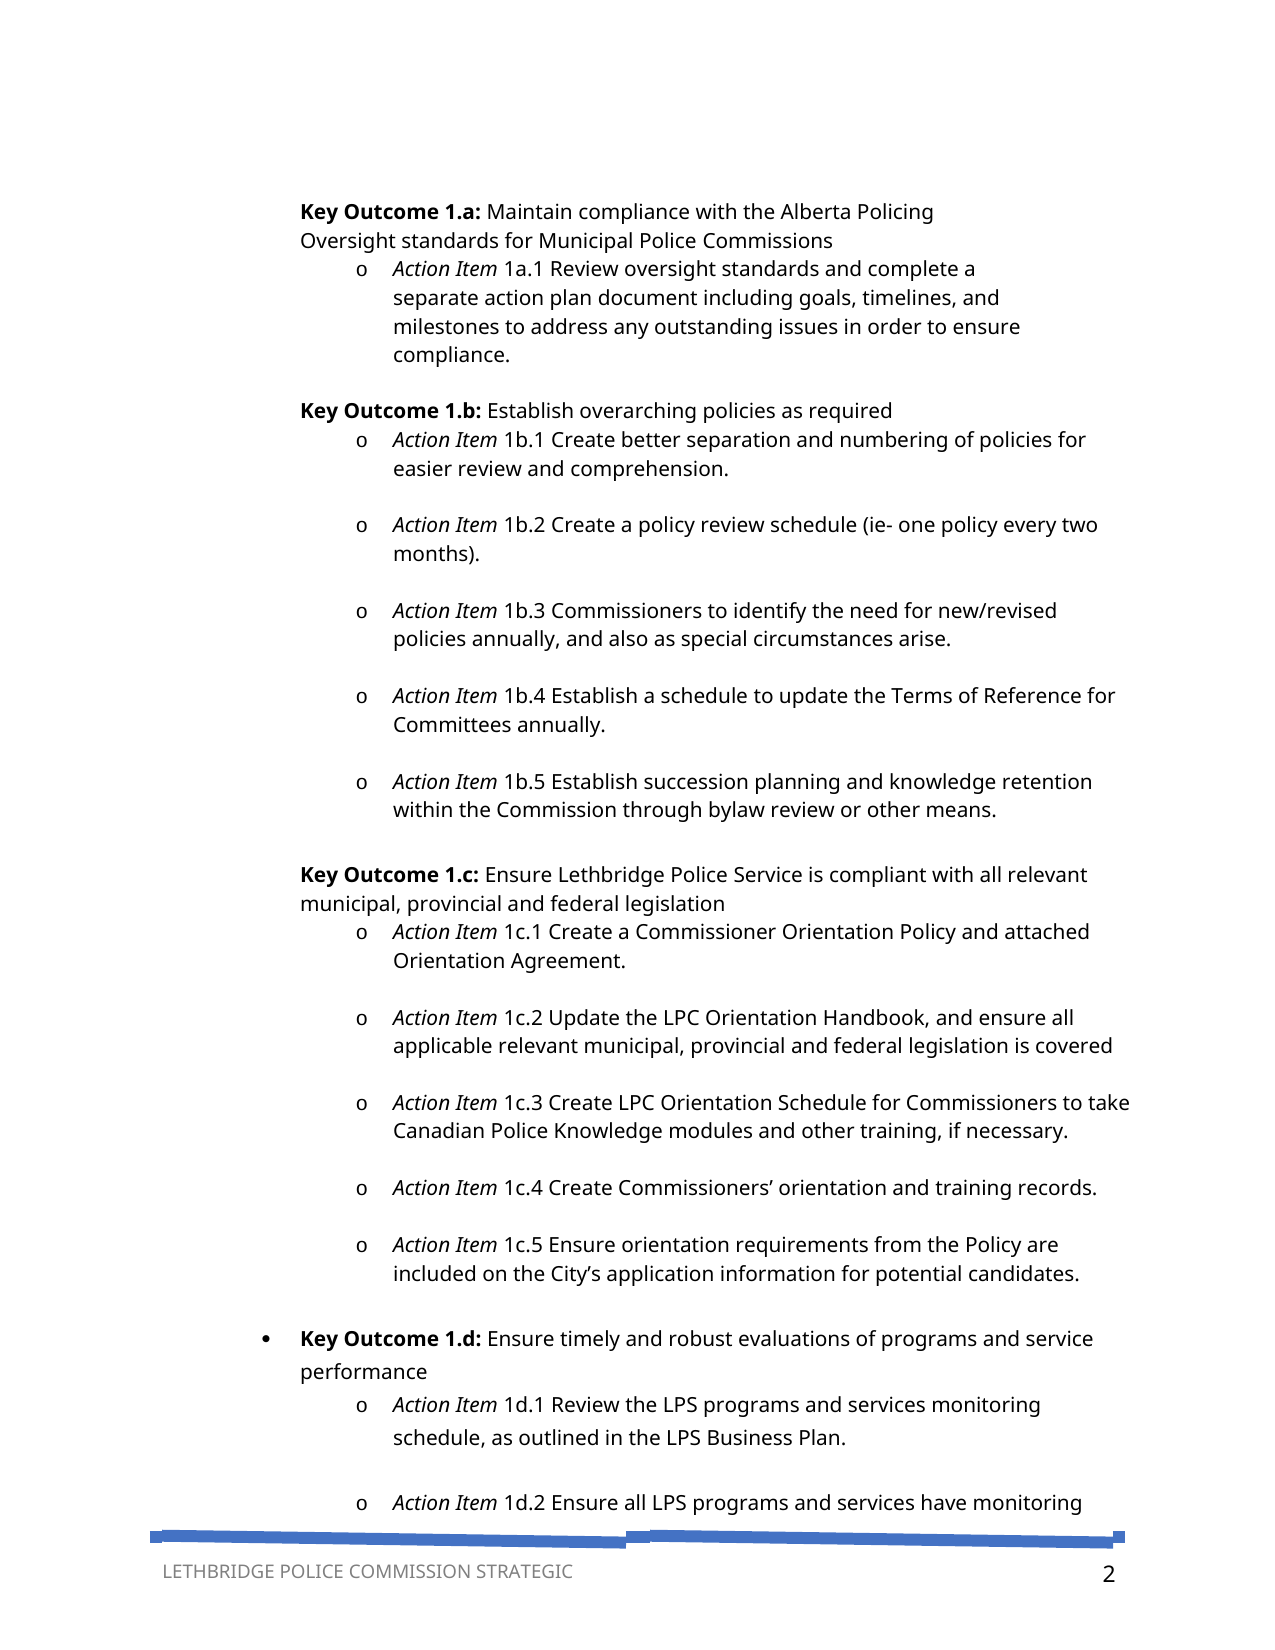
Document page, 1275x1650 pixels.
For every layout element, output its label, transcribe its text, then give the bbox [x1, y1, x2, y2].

list Action Item 1a.1 Review oversight standards and complete a separate action plan document including goals, timelines, and milestones to address any outstanding issues in order to ensure compliance. [355, 254, 1025, 369]
list Key Outcome 1.b: Establish overarching policies as required [300, 397, 1135, 425]
list Key Outcome 1.a: Maintain compliance with the Alberta Policing Oversight standards for Municipal Police Commissions [300, 197, 1025, 254]
list Action Item 1b.5 Establish succession planning and knowledge retention within the Commission through bylaw review or other means. [355, 767, 1135, 824]
list Action Item 1c.3 Create LPC Orientation Schedule for Commissioners to take Canadian Police Knowledge modules and other training, if necessary. [355, 1088, 1135, 1145]
list Key Outcome 1.c: Ensure Lethbridge Police Service is compliant with all relevant municipal, provincial and federal legislation [300, 860, 1135, 917]
list Action Item 1c.1 Create a Commissioner Orientation Policy and attached Orientation Agreement. [355, 917, 1135, 974]
list Action Item 1d.1 Review the LPS programs and services monitoring schedule, as outlined in the LPS Business Plan. [355, 1390, 1107, 1451]
list Action Item 1b.3 Commissioners to identify the need for new/revised policies annually, and also as special circumstances arise. [355, 596, 1135, 653]
list Action Item 1c.4 Create Commissioners’ orientation and training records. [355, 1173, 1135, 1202]
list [355, 1488, 1107, 1517]
list Key Outcome 1.d: Ensure timely and robust evaluations of programs and service performance [262, 1324, 1107, 1386]
list Action Item 1b.2 Create a policy review schedule (ie- one policy every two months). [355, 511, 1135, 567]
list Action Item 1c.5 Ensure orientation requirements from the Policy are included on the City’s application information for potential candidates. [355, 1230, 1135, 1287]
list Action Item 1b.1 Create better separation and numbering of policies for easier review and comprehension. [355, 425, 1135, 482]
list Action Item 1c.2 Update the LPC Orientation Handbook, and ensure all applicable relevant municipal, provincial and federal legislation is covered [355, 1003, 1135, 1059]
list Action Item 1b.4 Establish a schedule to update the Terms of Reference for Committees annually. [355, 681, 1135, 738]
